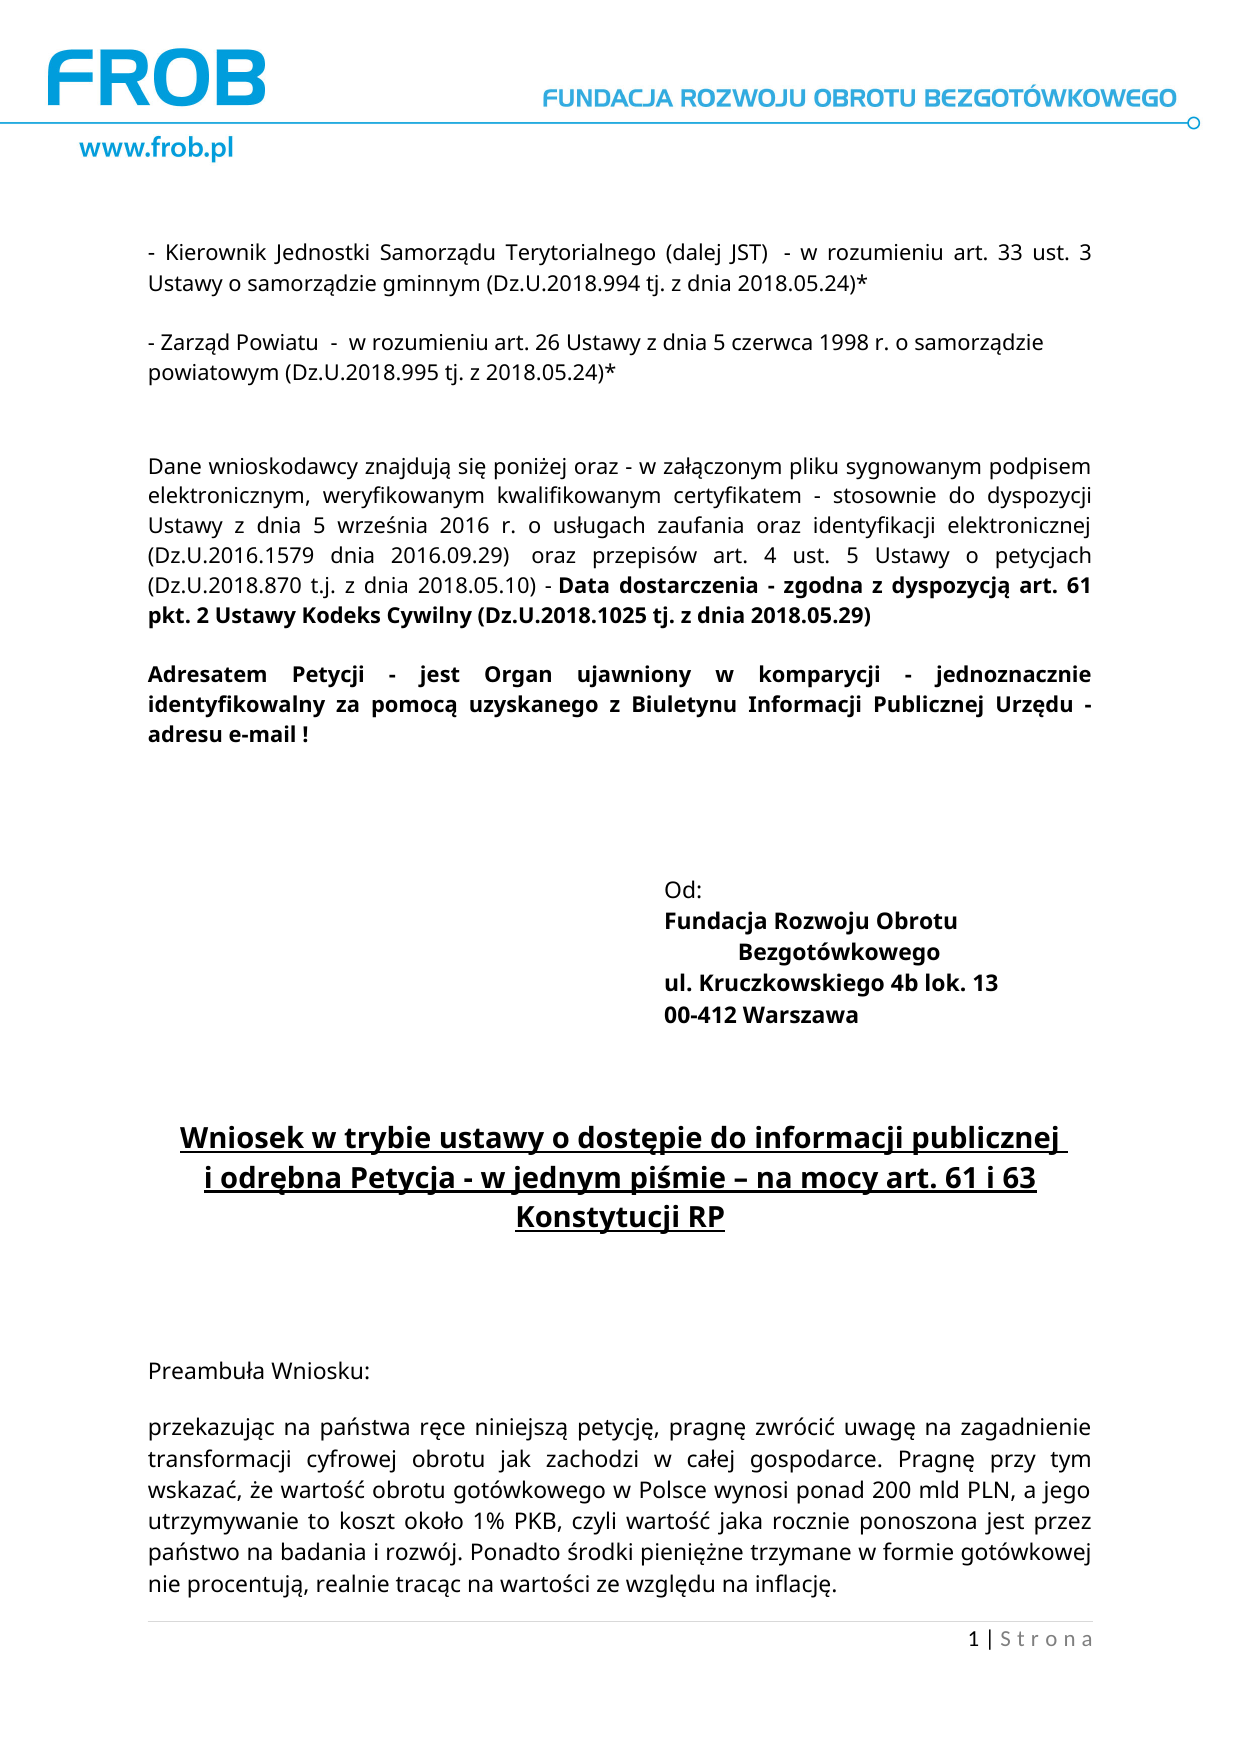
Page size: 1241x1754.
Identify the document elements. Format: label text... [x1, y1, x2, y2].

text Fundacja Rozwoju Obrotu Bezgotówkowego [369, 905, 1093, 967]
text Preambuła Wniosku: [148, 1355, 1093, 1386]
text - Zarząd Powiatu - w rozumieniu art. 26 Ustawy z dnia 5 czerwca 1998 r. o samorządzie powiatowym (Dz.U.2018.995 tj. z 2018.05.24)* [148, 327, 1093, 387]
text Od: [590, 873, 1093, 905]
text 00-412 Warszawa [590, 998, 1093, 1030]
picture [0, 0, 1241, 176]
text ul. Kruczkowskiego 4b lok. 13 [590, 967, 1093, 998]
text i odrębna Petycja - w jednym piśmie – na mocy art. 61 i 63 Konstytucji RP [148, 1157, 1093, 1236]
text - Kierownik Jednostki Samorządu Terytorialnego (dalej JST) - w rozumieniu art. 33 ust. 3 Ustawy o samorządzie gminnym (Dz.U.2018.994 tj. z dnia 2018.05.24)* [148, 236, 1093, 297]
text Adresatem Petycji - jest Organ ujawniony w komparycji - jednoznacznie identyfikowalny za pomocą uzyskanego z Biuletynu Informacji Publicznej Urzędu - adresu e-mail ! [148, 659, 1093, 748]
text przekazując na państwa ręce niniejszą petycję, pragnę zwrócić uwagę na zagadnienie transformacji cyfrowej obrotu jak zachodzi w całej gospodarce. Pragnę przy tym wskazać, że wartość obrotu gotówkowego w Polsce wynosi ponad 200 mld PLN, a jego utrzymywanie to koszt około 1% PKB, czyli wartość jaka rocznie ponoszona jest przez państwo na badania i rozwój. Ponadto środki pieniężne trzymane w formie gotówkowej nie procentują, realnie tracąc na wartości ze względu na inflację. [148, 1411, 1093, 1599]
text Wniosek w trybie ustawy o dostępie do informacji publicznej [148, 1117, 1093, 1157]
text Dane wnioskodawcy znajdują się poniżej oraz - w załączonym pliku sygnowanym podpisem elektronicznym, weryfikowanym kwalifikowanym certyfikatem - stosownie do dyspozycji Ustawy z dnia 5 września 2016 r. o usługach zaufania oraz identyfikacji elektronicznej (Dz.U.2016.1579 dnia 2016.09.29) oraz przepisów art. 4 ust. 5 Ustawy o petycjach (Dz.U.2018.870 t.j. z dnia 2018.05.10) - Data dostarczenia - zgodna z dyspozycją art. 61 pkt. 2 Ustawy Kodeks Cywilny (Dz.U.2018.1025 tj. z dnia 2018.05.29) [148, 451, 1093, 629]
